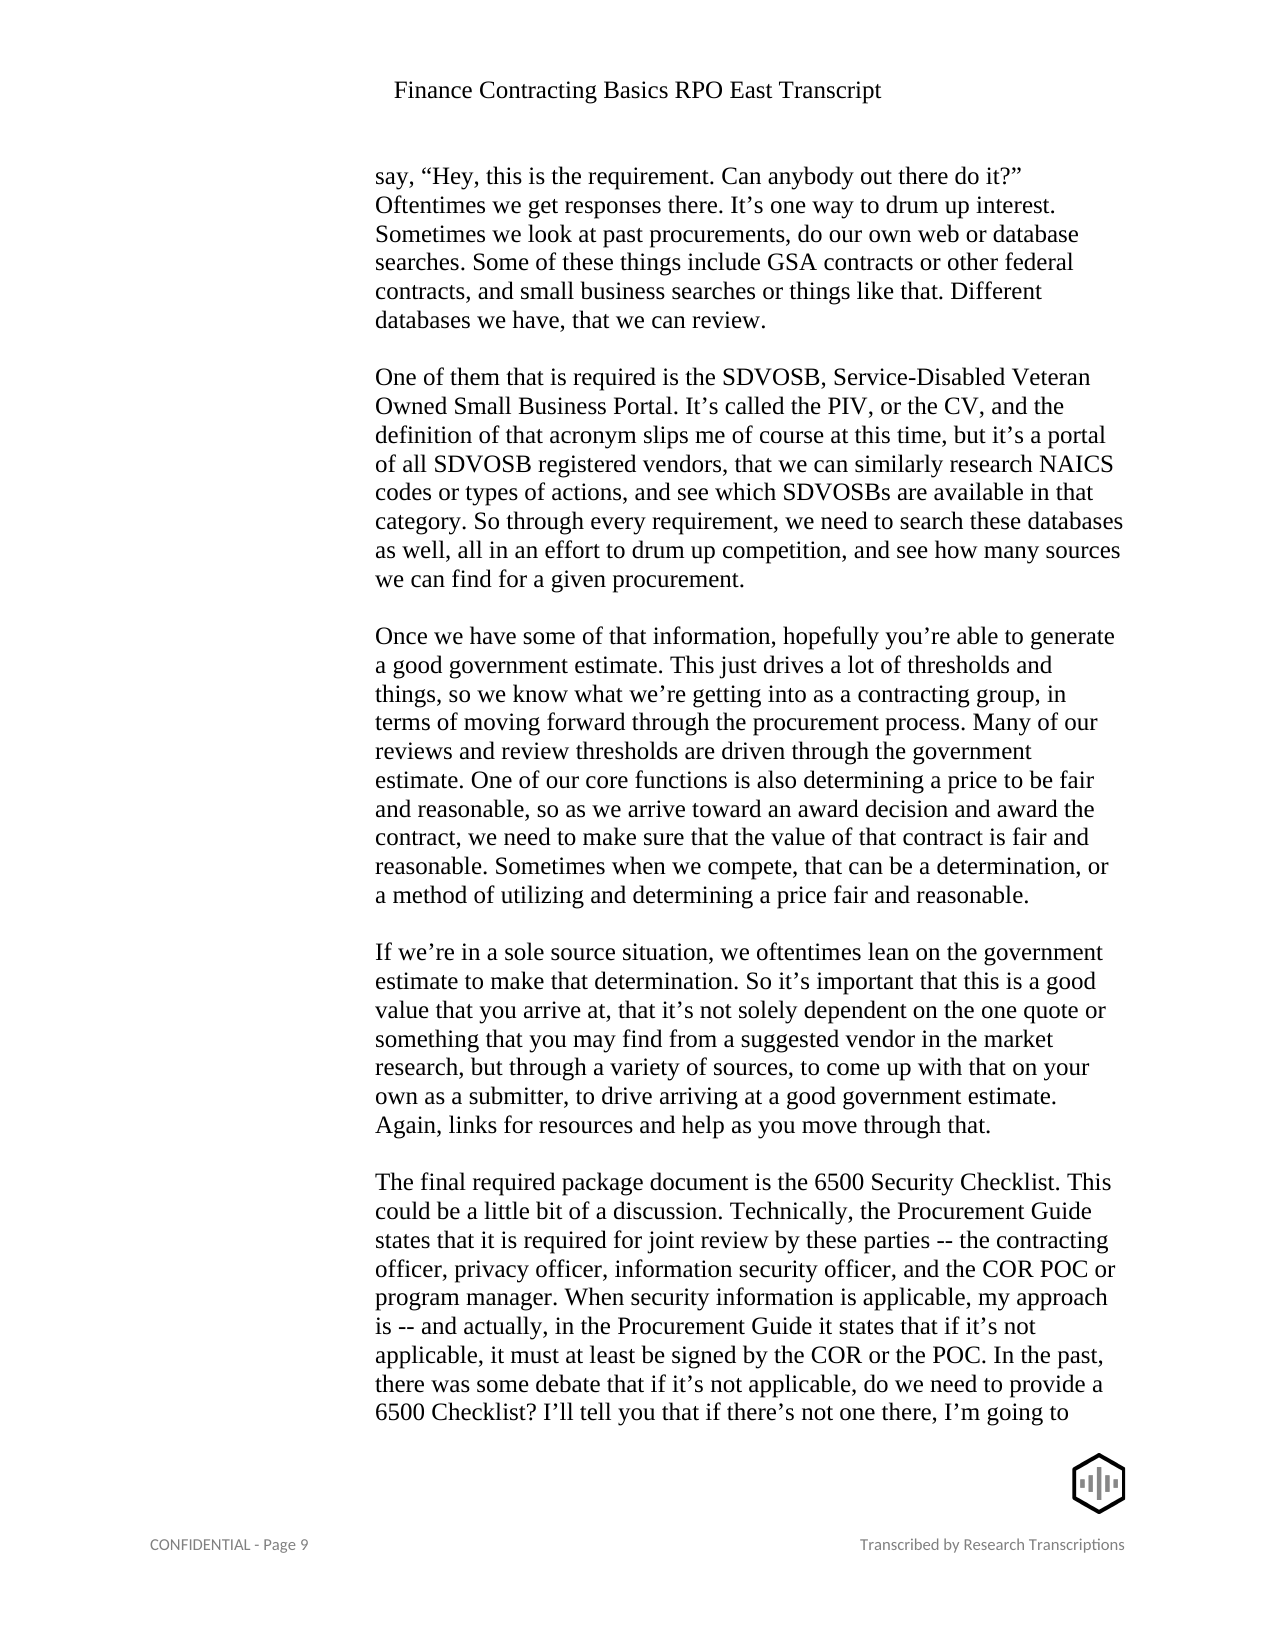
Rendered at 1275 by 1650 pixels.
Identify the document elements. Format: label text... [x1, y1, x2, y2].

picture [1072, 1453, 1125, 1514]
